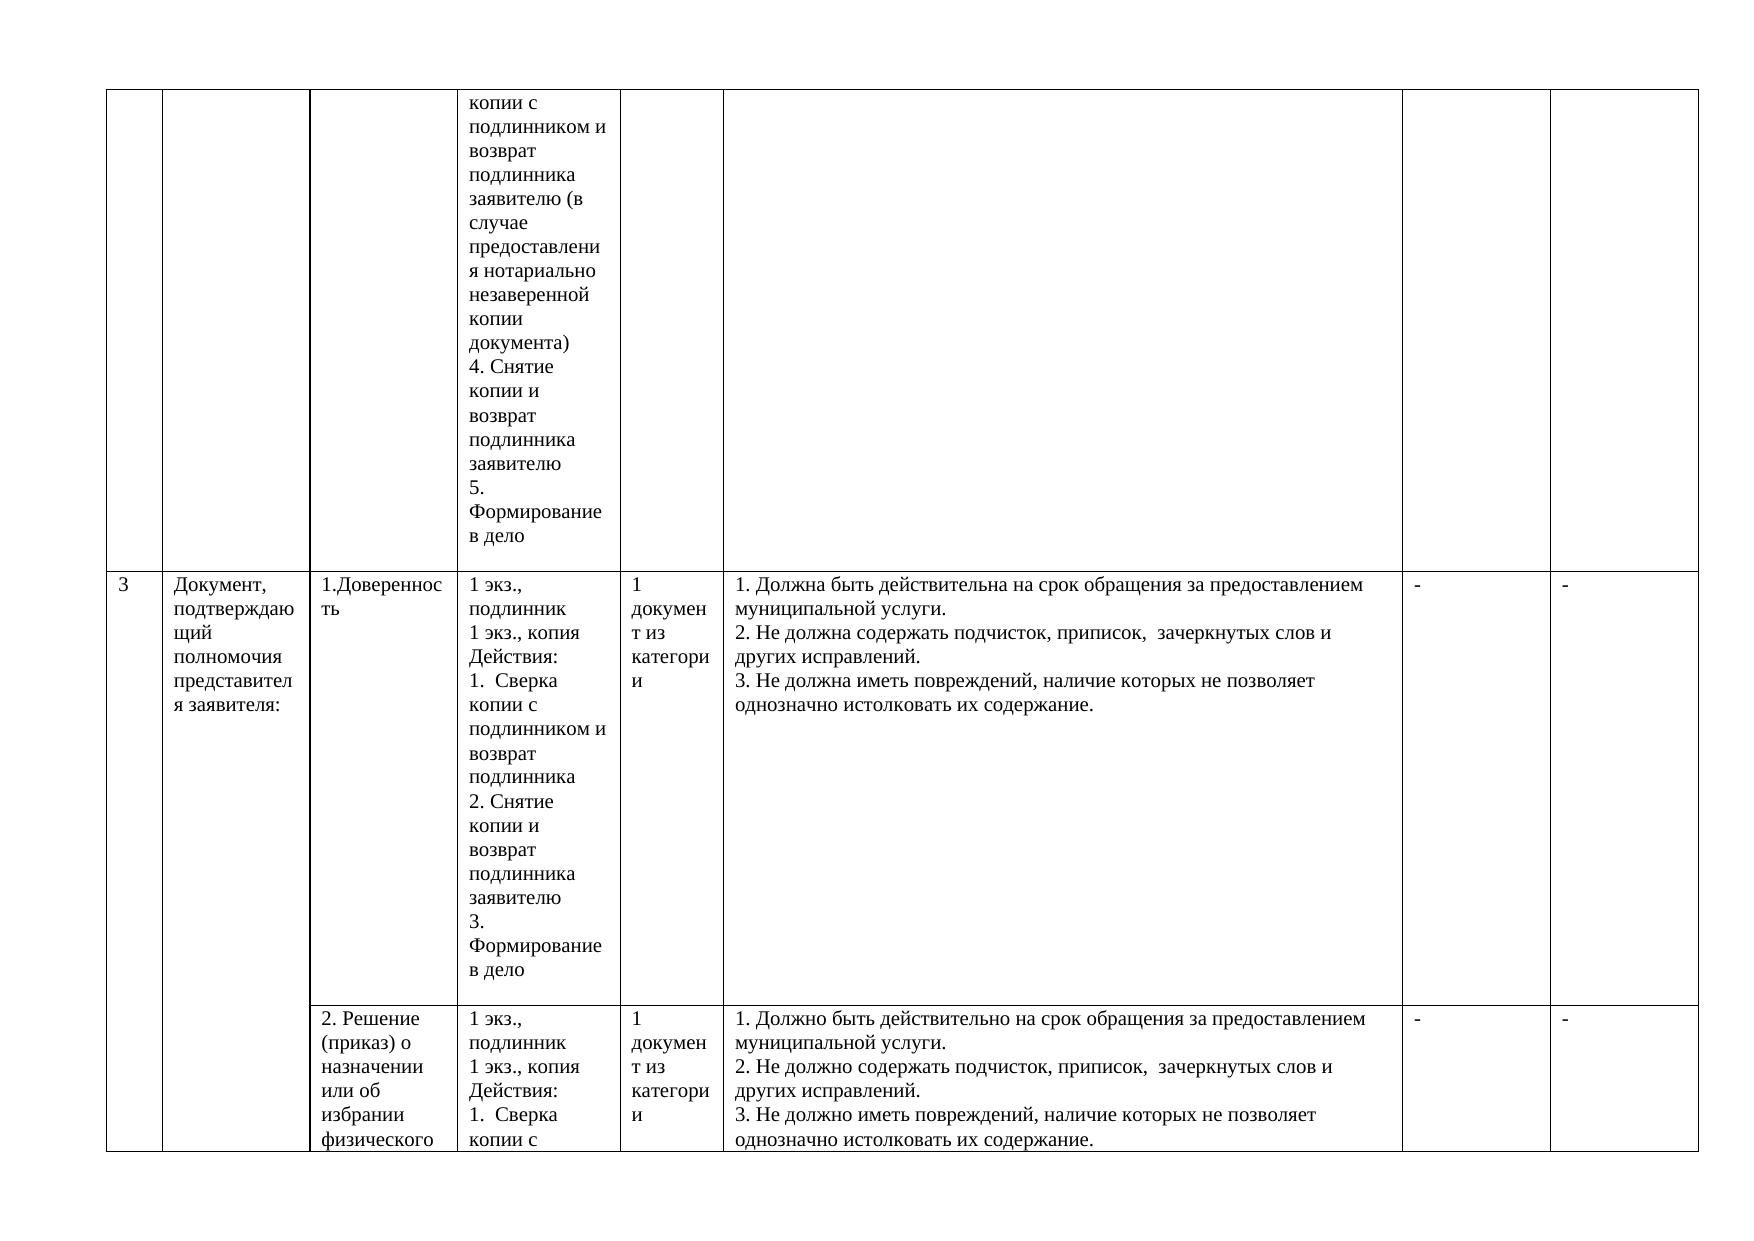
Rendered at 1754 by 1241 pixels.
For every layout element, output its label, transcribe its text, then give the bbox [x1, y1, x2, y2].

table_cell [621, 1006, 723, 1151]
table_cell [458, 1006, 620, 1151]
table_cell - [1403, 1006, 1550, 1151]
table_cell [311, 1006, 457, 1151]
table_cell 1.Доверенность [311, 572, 457, 1005]
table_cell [311, 90, 457, 571]
table_cell - [1551, 572, 1698, 1005]
table_cell - [1403, 90, 1550, 571]
table_cell - [1403, 572, 1550, 1005]
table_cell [458, 90, 620, 571]
table_cell 1. Должна быть действительна на срок обращения за предоставлением муниципальной услуги. 2. Не должна содержать подчисток, приписок, зачеркнутых слов и других исправлений. 3. Не должна иметь повреждений, наличие которых не позволяет однозначно истолковать их содержание. [724, 572, 1402, 1005]
table_cell 2 [107, 90, 162, 571]
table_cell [724, 1006, 1402, 1151]
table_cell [163, 90, 309, 571]
table_cell 1 документ из категории [621, 572, 723, 1005]
table_cell 3 [107, 572, 162, 1151]
table_cell - [1551, 90, 1698, 571]
table_cell - [1551, 1006, 1698, 1151]
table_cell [621, 90, 723, 571]
table_cell Документ, подтверждающий полномочия представителя заявителя: [163, 572, 309, 1151]
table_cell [724, 90, 1402, 571]
